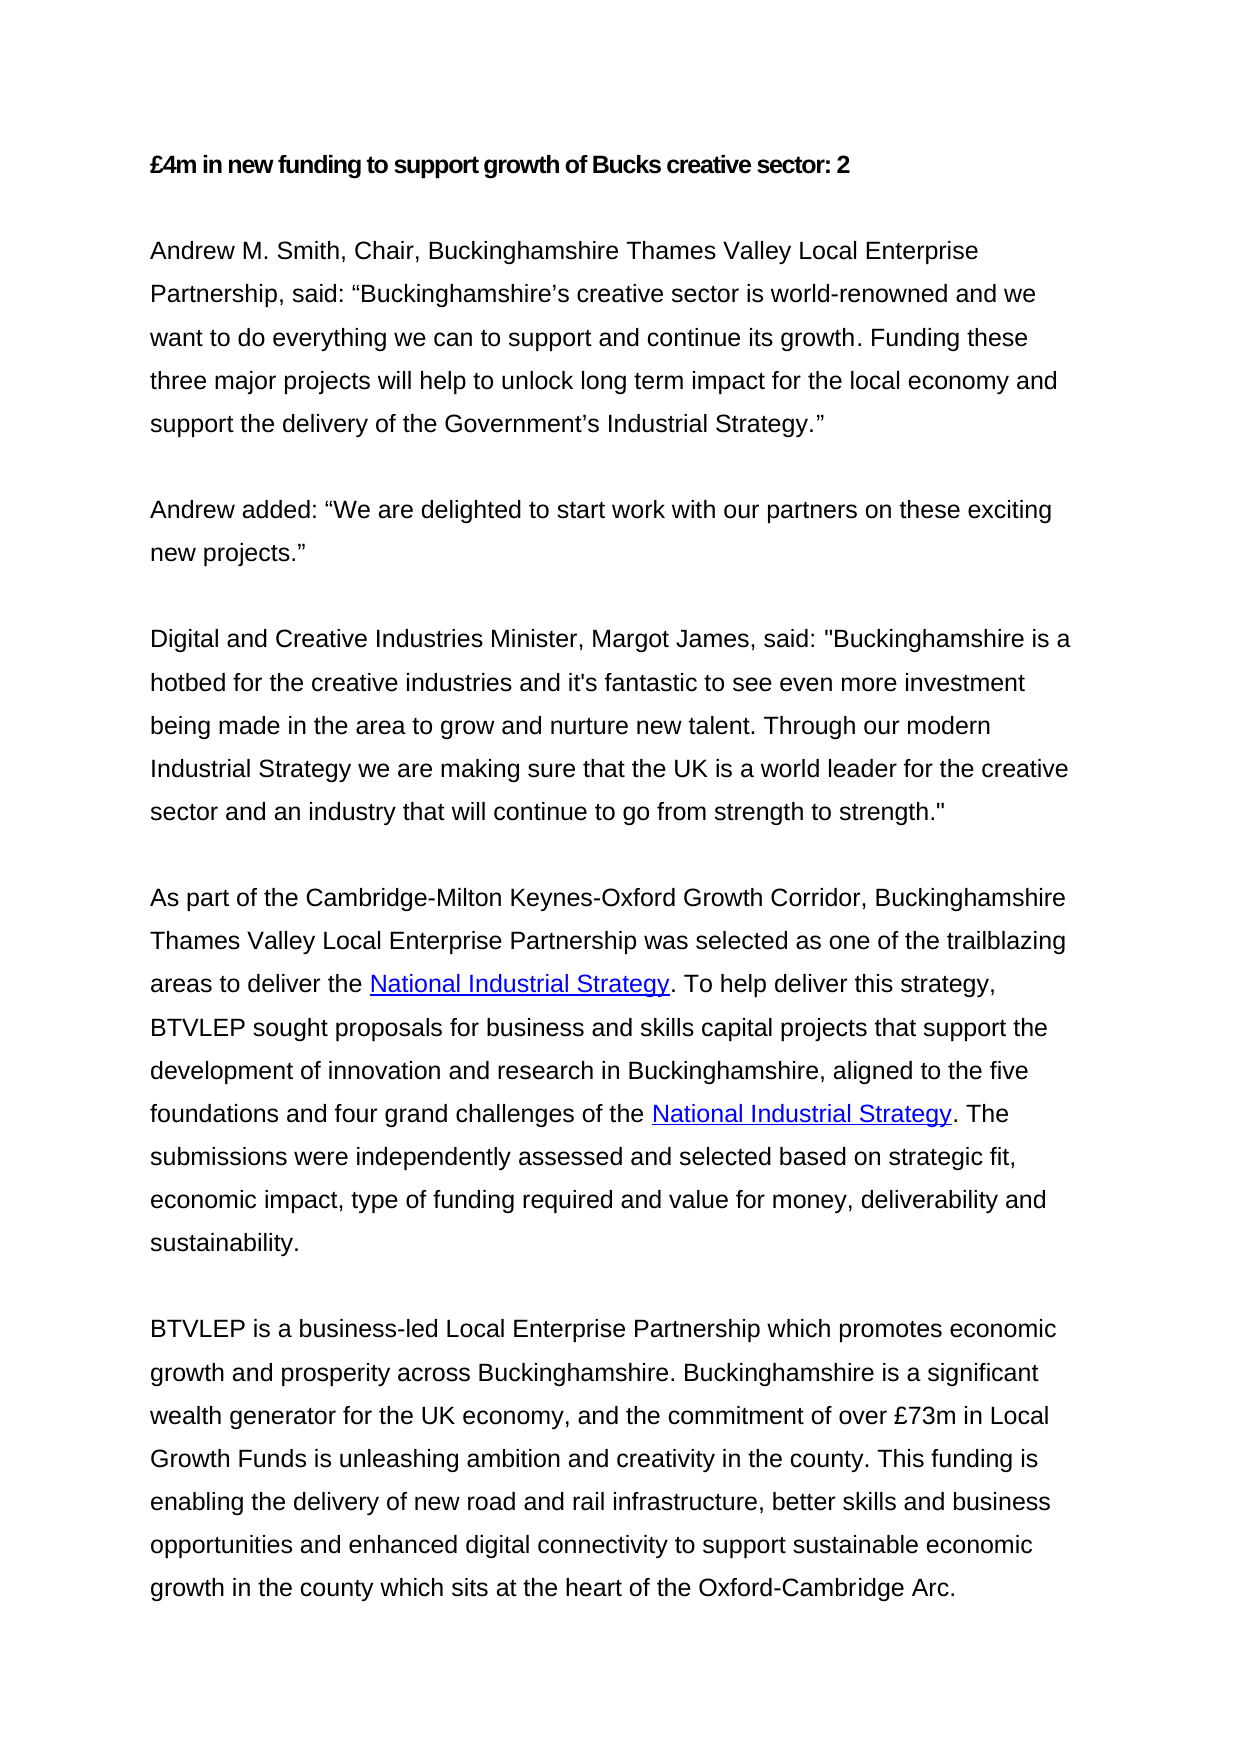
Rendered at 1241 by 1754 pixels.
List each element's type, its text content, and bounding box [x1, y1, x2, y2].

text Digital and Creative Industries Minister, Margot James, said: "Buckinghamshire is a hotbed for the creative industries and it's fantastic to see even more investment being made in the area to grow and nurture new talent. Through our modern Industrial Strategy we are making sure that the UK is a world leader for the creative sector and an industry that will continue to go from strength to strength." [150, 624, 1090, 826]
text As part of the Cambridge-Milton Keynes-Oxford Growth Corridor, Buckinghamshire Thames Valley Local Enterprise Partnership was selected as one of the trailblazing areas to deliver the National Industrial Strategy. To help deliver this strategy, BTVLEP sought proposals for business and skills capital projects that support the development of innovation and research in Buckinghamshire, aligned to the five foundations and four grand challenges of the National Industrial Strategy. The submissions were independently assessed and selected based on strategic fit, economic impact, type of funding required and value for money, deliverability and sustainability. [150, 883, 1090, 1257]
text Andrew added: “We are delighted to start work with our partners on these exciting new projects.” [150, 495, 1090, 567]
text BTVLEP is a business-led Local Enterprise Partnership which promotes economic growth and prosperity across Buckinghamshire. Buckinghamshire is a significant wealth generator for the UK economy, and the commitment of over £73m in Local Growth Funds is unleashing ambition and creativity in the county. This funding is enabling the delivery of new road and rail infrastructure, better skills and business opportunities and enhanced digital connectivity to support sustainable economic growth in the county which sits at the heart of the Oxford-Cambridge Arc. [150, 1314, 1090, 1602]
text Andrew M. Smith, Chair, Buckinghamshire Thames Valley Local Enterprise Partnership, said: “Buckinghamshire’s creative sector is world-renowned and we want to do everything we can to support and continue its growth. Funding these three major projects will help to unlock long term impact for the local economy and support the delivery of the Government’s Industrial Strategy.” [150, 236, 1090, 437]
text £4m in new funding to support growth of Bucks creative sector: 2 [150, 150, 1090, 179]
